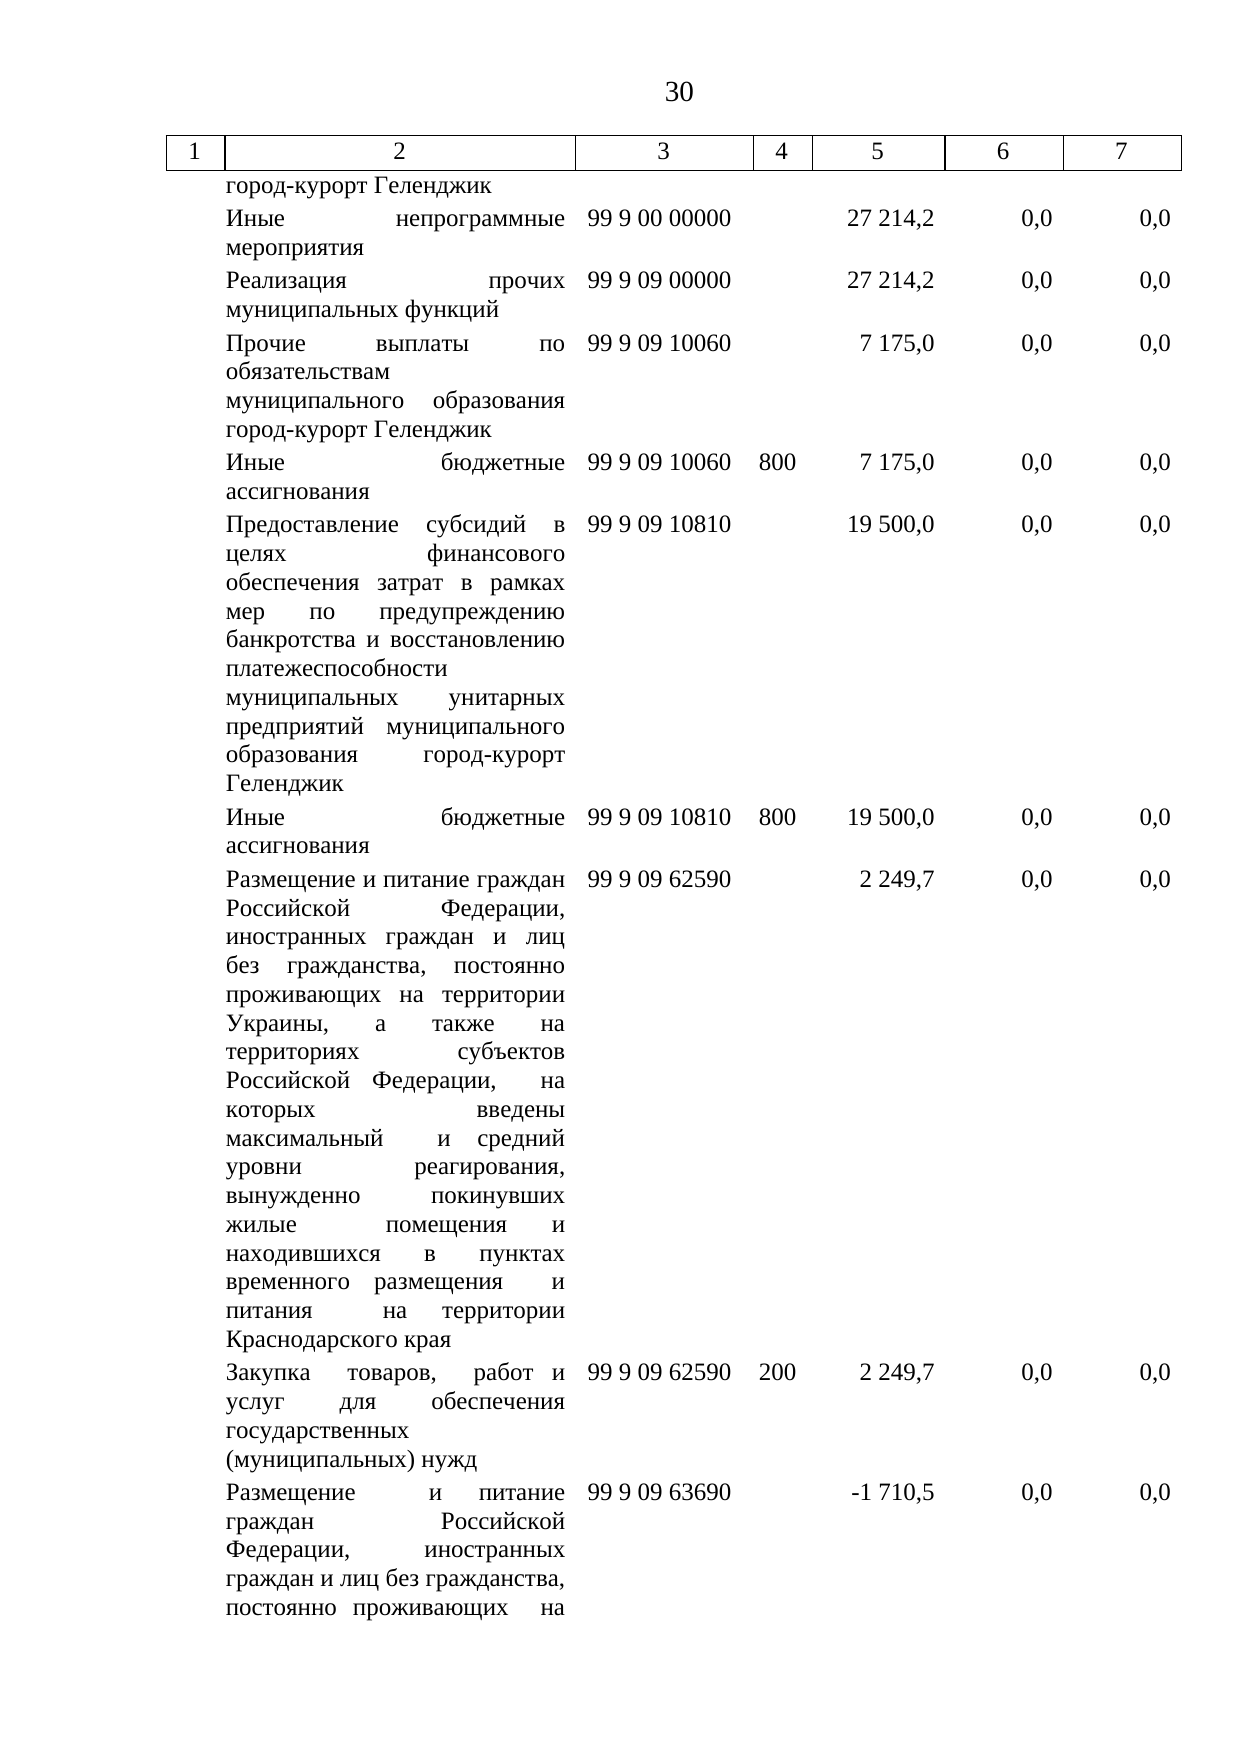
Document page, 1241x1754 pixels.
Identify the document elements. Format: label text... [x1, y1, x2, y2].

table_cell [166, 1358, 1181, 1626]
table_header 7 [1064, 136, 1181, 170]
table_header 3 [576, 136, 753, 170]
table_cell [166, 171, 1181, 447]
table_header 6 [946, 136, 1063, 170]
table_header 5 [813, 136, 944, 170]
table_header 4 [754, 136, 812, 170]
table_header 2 [226, 136, 575, 170]
table_header 1 [167, 136, 224, 170]
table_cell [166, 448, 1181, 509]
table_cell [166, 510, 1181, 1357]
